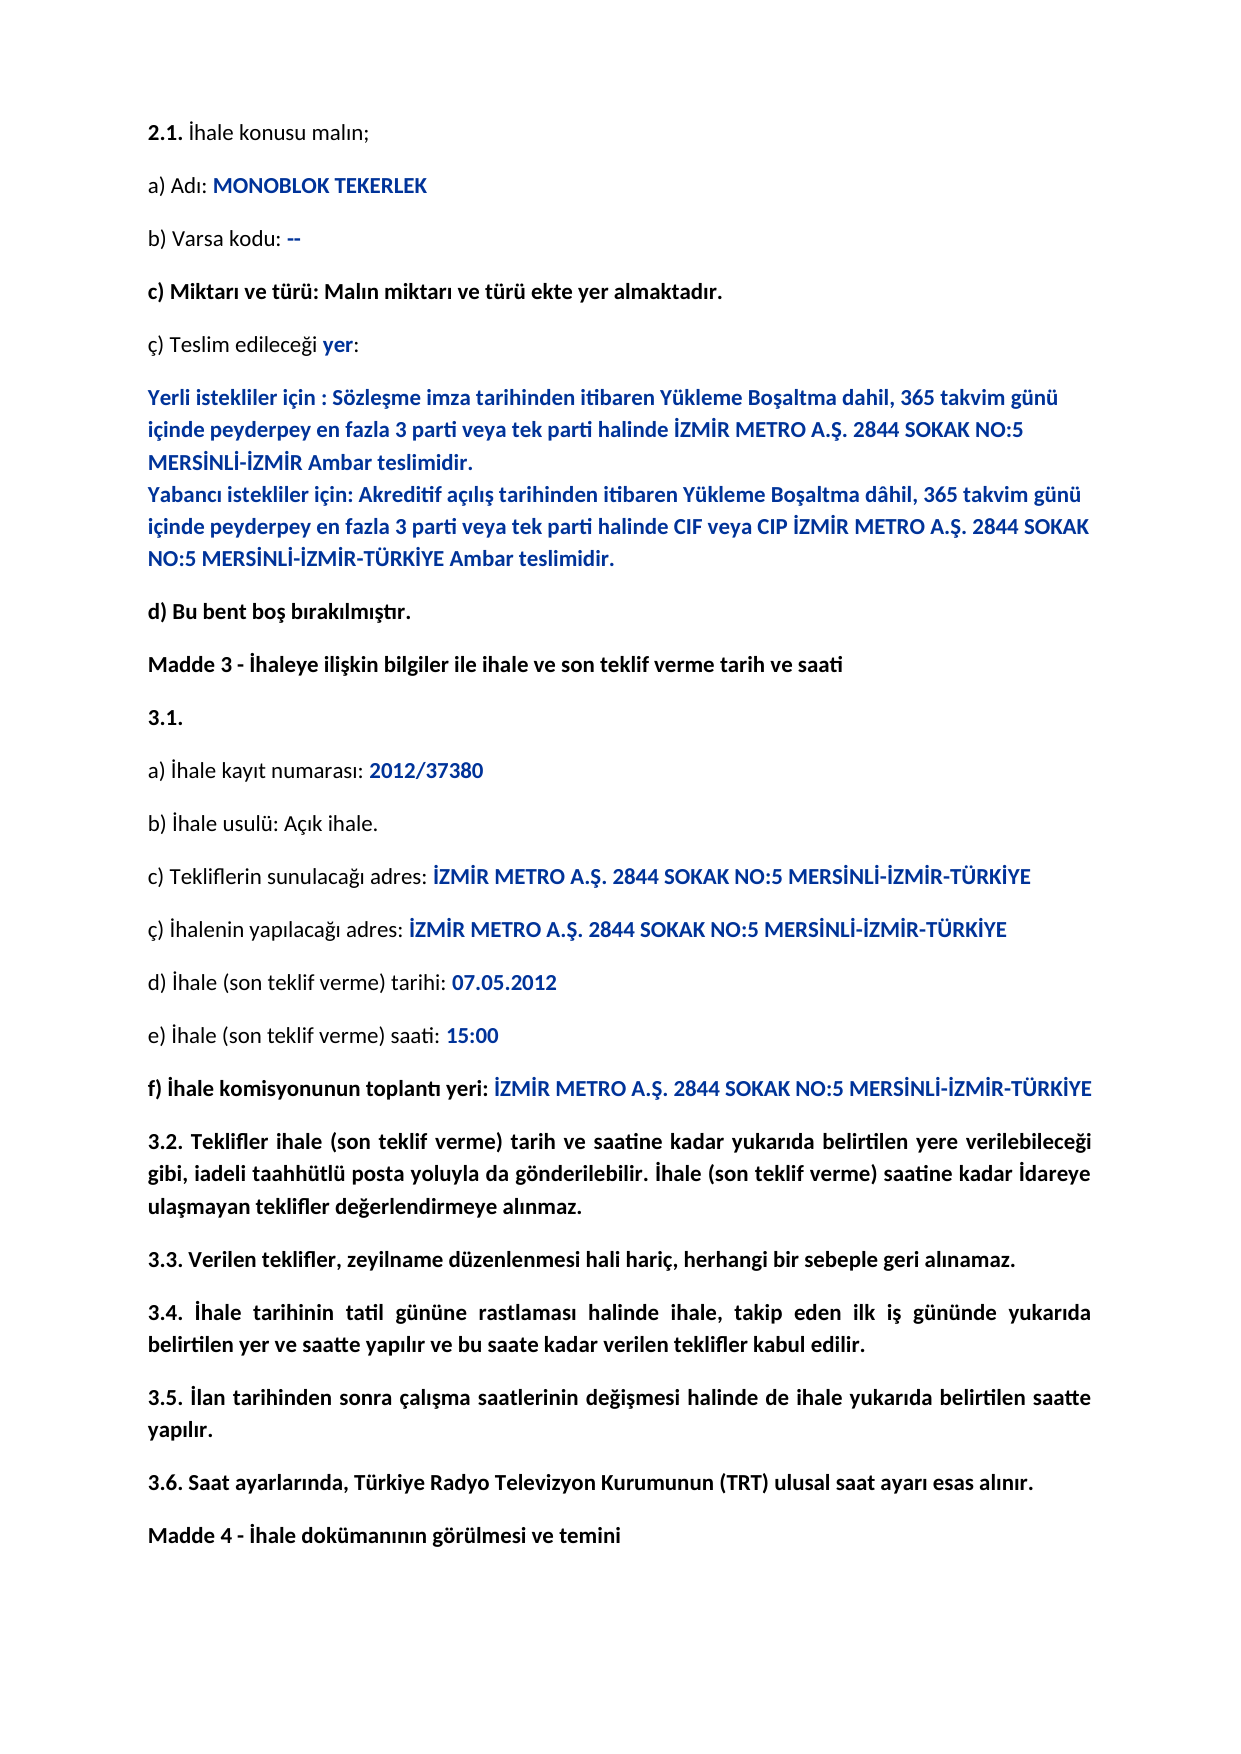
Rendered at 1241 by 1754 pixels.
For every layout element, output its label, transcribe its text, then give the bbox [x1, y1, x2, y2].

text b) Varsa kodu: -- [148, 224, 1093, 252]
text f) İhale komisyonunun toplantı yeri: İZMİR METRO A.Ş. 2844 SOKAK NO:5 MERSİNLİ-İZMİR-TÜRKİYE [148, 1074, 1093, 1102]
text Yerli istekliler için : Sözleşme imza tarihinden itibaren Yükleme Boşaltma dahil, 365 takvim günü içinde peyderpey en fazla 3 parti veya tek parti halinde İZMİR METRO A.Ş. 2844 SOKAK NO:5 MERSİNLİ-İZMİR Ambar teslimidir. Yabancı istekliler için: Akreditif açılış tarihinden itibaren Yükleme Boşaltma dâhil, 365 takvim günü içinde peyderpey en fazla 3 parti veya tek parti halinde CIF veya CIP İZMİR METRO A.Ş. 2844 SOKAK NO:5 MERSİNLİ-İZMİR-TÜRKİYE Ambar teslimidir. [148, 383, 1093, 572]
text c) Tekliflerin sunulacağı adres: İZMİR METRO A.Ş. 2844 SOKAK NO:5 MERSİNLİ-İZMİR-TÜRKİYE [148, 862, 1093, 890]
text ç) İhalenin yapılacağı adres: İZMİR METRO A.Ş. 2844 SOKAK NO:5 MERSİNLİ-İZMİR-TÜRKİYE [148, 915, 1093, 943]
text c) Miktarı ve türü: Malın miktarı ve türü ekte yer almaktadır. [148, 277, 1093, 305]
text 3.5. İlan tarihinden sonra çalışma saatlerinin değişmesi halinde de ihale yukarıda belirtilen saatte yapılır. [148, 1383, 1093, 1443]
text 3.1. [148, 703, 1093, 731]
text d) Bu bent boş bırakılmıştır. [148, 597, 1093, 625]
text 3.6. Saat ayarlarında, Türkiye Radyo Televizyon Kurumunun (TRT) ulusal saat ayarı esas alınır. [148, 1468, 1093, 1496]
text Madde 4 - İhale dokümanının görülmesi ve temini [148, 1521, 1093, 1549]
text 3.4. İhale tarihinin tatil gününe rastlaması halinde ihale, takip eden ilk iş gününde yukarıda belirtilen yer ve saatte yapılır ve bu saate kadar verilen teklifler kabul edilir. [148, 1298, 1093, 1358]
text 3.3. Verilen teklifler, zeyilname düzenlenmesi hali hariç, herhangi bir sebeple geri alınamaz. [148, 1245, 1093, 1273]
text 2.1. İhale konusu malın; [148, 118, 1093, 146]
text a) İhale kayıt numarası: 2012/37380 [148, 756, 1093, 784]
text d) İhale (son teklif verme) tarihi: 07.05.2012 [148, 968, 1093, 996]
text b) İhale usulü: Açık ihale. [148, 809, 1093, 837]
text Madde 3 - İhaleye ilişkin bilgiler ile ihale ve son teklif verme tarih ve saati [148, 650, 1093, 678]
text 3.2. Teklifler ihale (son teklif verme) tarih ve saatine kadar yukarıda belirtilen yere verilebileceği gibi, iadeli taahhütlü posta yoluyla da gönderilebilir. İhale (son teklif verme) saatine kadar İdareye ulaşmayan teklifler değerlendirmeye alınmaz. [148, 1127, 1093, 1220]
text ç) Teslim edileceği yer: [148, 330, 1093, 358]
text e) İhale (son teklif verme) saati: 15:00 [148, 1021, 1093, 1049]
text a) Adı: MONOBLOK TEKERLEK [148, 171, 1093, 199]
